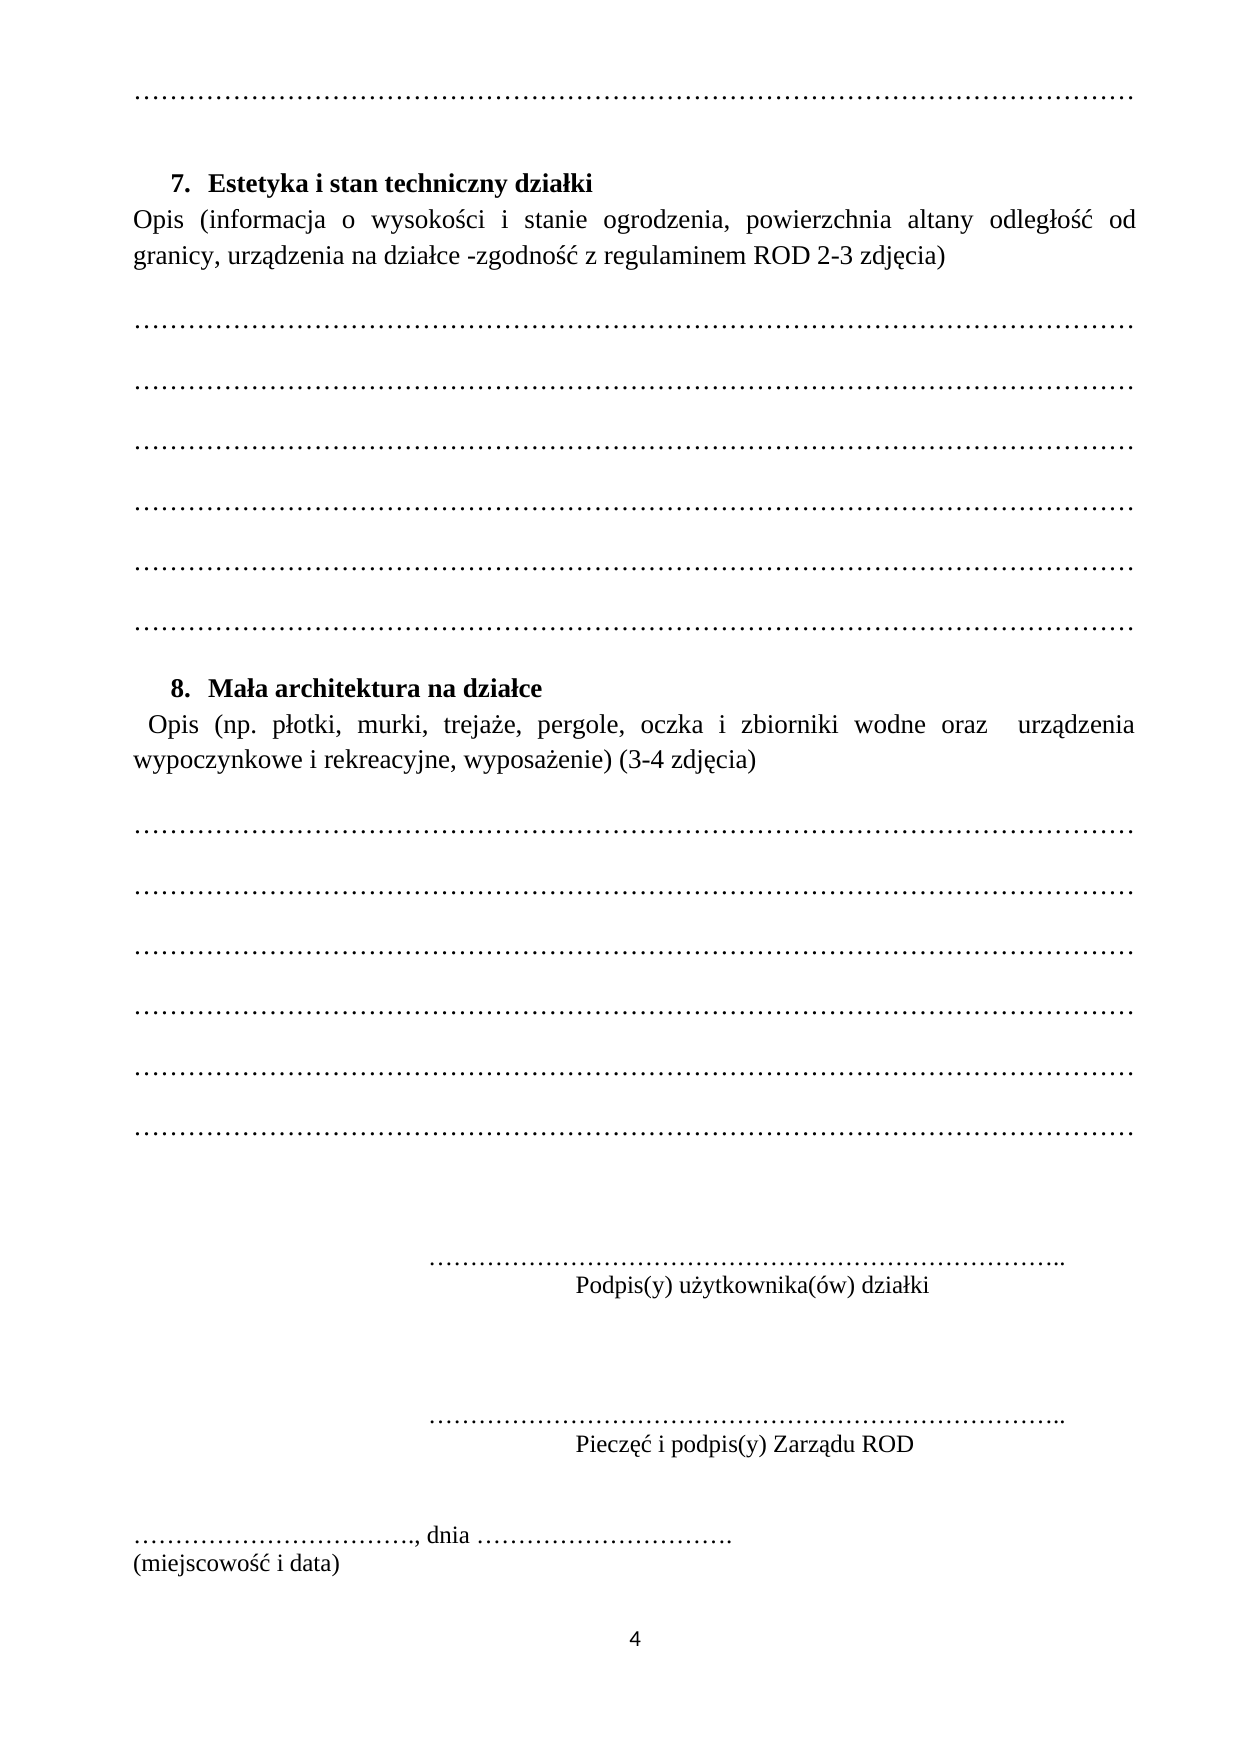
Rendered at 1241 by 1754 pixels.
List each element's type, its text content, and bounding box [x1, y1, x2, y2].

text Pieczęć i podpis(y) Zarządu ROD [502, 1429, 1137, 1457]
text Podpis(y) użytkownika(ów) działki [502, 1271, 1137, 1299]
text ………………………………………………………………………………………………… [133, 605, 1137, 636]
text ………………………………………………………………………………………………… [133, 1110, 1137, 1141]
text ………………………………………………………………………………………………… [133, 929, 1137, 960]
text ………………………………………………………………………………………………… [133, 364, 1137, 395]
list Estetyka i stan techniczny działki [170, 167, 1137, 198]
text ………………………………………………………………….. [428, 1242, 1137, 1271]
text ………………………………………………………………………………………………… [133, 424, 1137, 455]
text ………………………………………………………………….. [428, 1400, 1137, 1429]
text (miejscowość i data) [133, 1548, 1137, 1577]
text ………………………………………………………………………………………………… [133, 869, 1137, 900]
text ………………………………………………………………………………………………… [133, 1050, 1137, 1081]
text ………………………………………………………………………………………………… [133, 304, 1137, 335]
text ………………………………………………………………………………………………… [133, 808, 1137, 839]
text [133, 74, 1137, 105]
text ………………………………………………………………………………………………… [133, 989, 1137, 1021]
text ……………………………., dnia …………………………. [133, 1520, 1137, 1548]
text Opis (informacja o wysokości i stanie ogrodzenia, powierzchnia altany odległość od granicy, urządzenia na działce -zgodność z regulaminem ROD 2-3 zdjęcia) [133, 203, 1137, 270]
list Mała architektura na działce [170, 672, 1137, 703]
text ………………………………………………………………………………………………… [133, 484, 1137, 516]
text Opis (np. płotki, murki, trejaże, pergole, oczka i zbiorniki wodne oraz urządzenia wypoczynkowe i rekreacyjne, wyposażenie) (3-4 zdjęcia) [133, 708, 1137, 775]
text ………………………………………………………………………………………………… [133, 545, 1137, 576]
